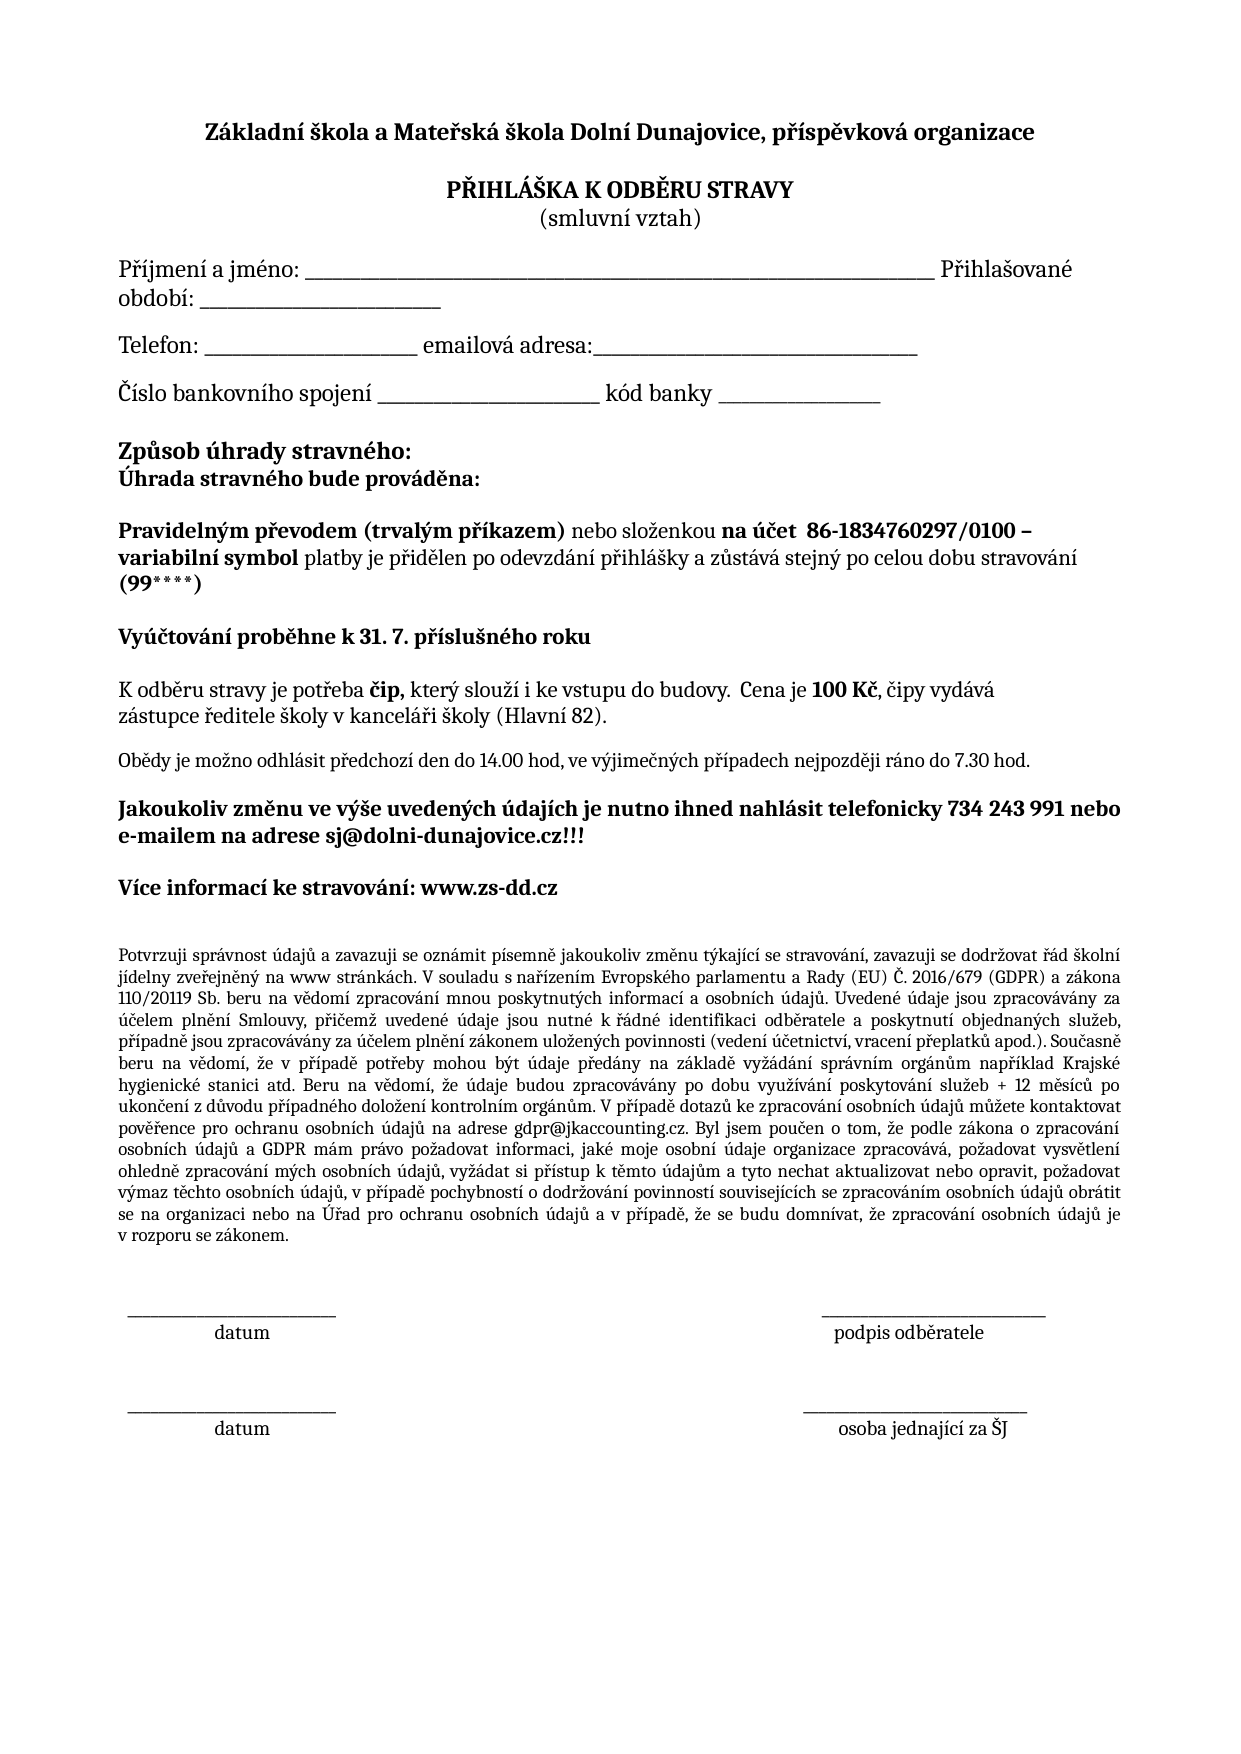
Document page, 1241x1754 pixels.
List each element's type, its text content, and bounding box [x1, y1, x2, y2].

text Úhrada stravného bude prováděna: [118, 466, 1122, 492]
text Pravidelným převodem (trvalým příkazem) nebo složenkou na účet 86-1834760297/0100 – variabilní symbol platby je přidělen po odevzdání přihlášky a zůstává stejný po celou dobu stravování (99****) [118, 518, 1122, 597]
text datum osoba jednající za ŠJ [118, 1417, 1122, 1441]
text Obědy je možno odhlásit předchozí den do 14.00 hod, ve výjimečných případech nejpozději ráno do 7.30 hod. [118, 748, 1122, 772]
text zástupce ředitele školy v kanceláři školy (Hlavní 82). [118, 703, 1122, 729]
text Základní škola a Mateřská škola Dolní Dunajovice, příspěvková organizace [118, 118, 1122, 147]
text PŘIHLÁŠKA K ODBĚRU STRAVY [118, 176, 1122, 204]
text Potvrzuji správnost údajů a zavazuji se oznámit písemně jakoukoliv změnu týkající se stravování, zavazuji se dodržovat řád školní jídelny zveřejněný na www stránkách. V souladu s nařízením Evropského parlamentu a Rady (EU) Č. 2016/679 (GDPR) a zákona 110/20119 Sb. beru na vědomí zpracování mnou poskytnutých informací a osobních údajů. Uvedené údaje jsou zpracovávány za účelem plnění Smlouvy, přičemž uvedené údaje jsou nutné k řádné identifikaci odběratele a poskytnutí objednaných služeb, případně jsou zpracovávány za účelem plnění zákonem uložených povinnosti (vedení účetnictví, vracení přeplatků apod.). Současně beru na vědomí, že v případě potřeby mohou být údaje předány na základě vyžádání správním orgánům například Krajské hygienické stanici atd. Beru na vědomí, že údaje budou zpracovávány po dobu využívání poskytování služeb + 12 měsíců po ukončení z důvodu případného doložení kontrolním orgánům. V případě dotazů ke zpracování osobních údajů můžete kontaktovat pověřence pro ochranu osobních údajů na adrese gdpr@jkaccounting.cz. Byl jsem poučen o tom, že podle zákona o zpracování osobních údajů a GDPR mám právo požadovat informaci, jaké moje osobní údaje organizace zpracovává, požadovat vysvětlení ohledně zpracování mých osobních údajů, vyžádat si přístup k těmto údajům a tyto nechat aktualizovat nebo opravit, požadovat výmaz těchto osobních údajů, v případě pochybností o dodržování povinností souvisejících se zpracováním osobních údajů obrátit se na organizaci nebo na Úřad pro ochranu osobních údajů a v případě, že se budu domnívat, že zpracování osobních údajů je v rozporu se zákonem. [118, 945, 1122, 1247]
text Způsob úhrady stravného: [118, 437, 1122, 466]
text Jakoukoliv změnu ve výše uvedených údajích je nutno ihned nahlásit telefonicky 734 243 991 nebo e-mailem na adrese sj@dolni-dunajovice.cz!!! [118, 796, 1122, 849]
text Příjmení a jméno: ____________________________________________________________________ Přihlašované období: __________________________ [118, 255, 1122, 312]
text datum podpis odběratele [118, 1321, 1122, 1345]
text K odběru stravy je potřeba čip, který slouží i ke vstupu do budovy. Cena je 100 Kč, čipy vydává [118, 676, 1122, 703]
text ___________________________ _____________________________ [118, 1297, 1122, 1321]
text ___________________________ _____________________________ [118, 1393, 1122, 1417]
text Vyúčtování proběhne k 31. 7. příslušného roku [118, 624, 1122, 650]
text (smluvní vztah) [118, 204, 1122, 233]
text Telefon: _______________________ emailová adresa:___________________________________ [118, 331, 1122, 360]
text Číslo bankovního spojení ________________________ kód banky _____________________ [118, 379, 1122, 408]
text Více informací ke stravování: www.zs-dd.cz [118, 875, 1122, 902]
